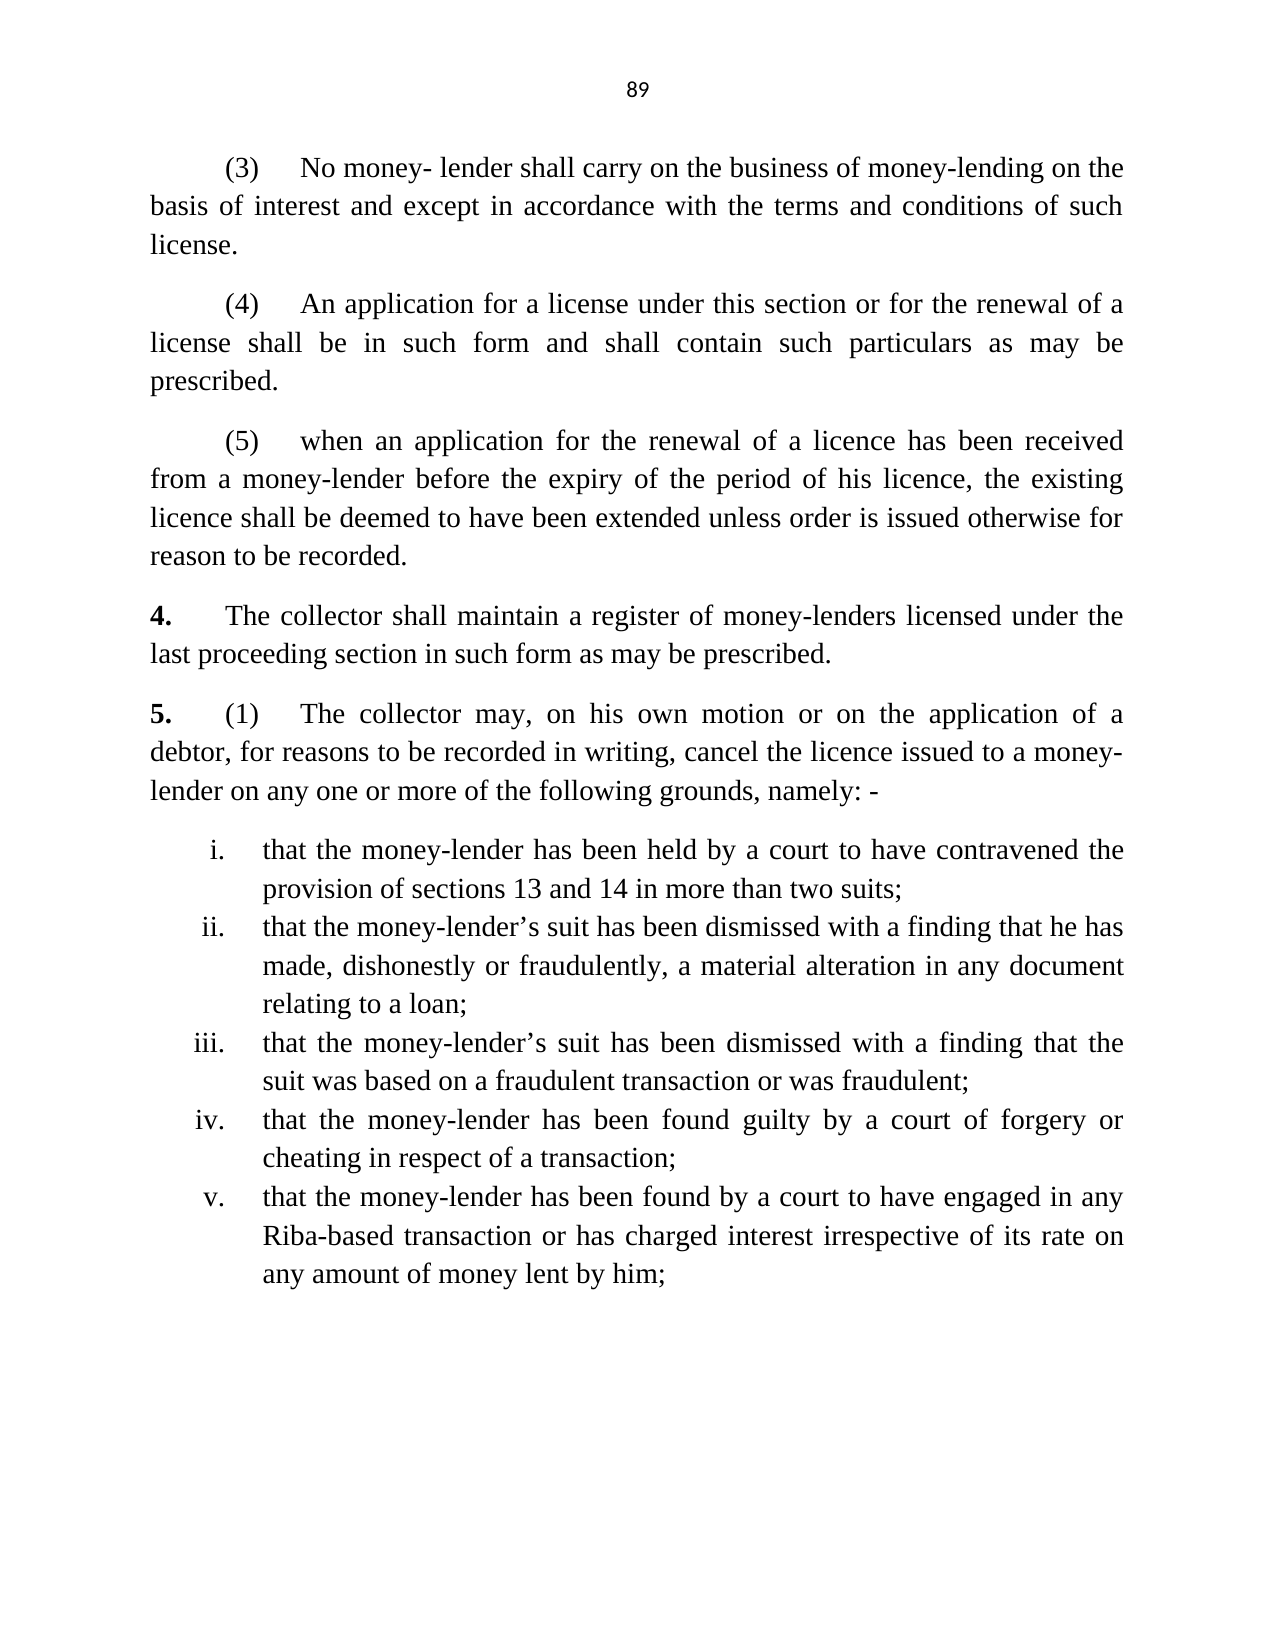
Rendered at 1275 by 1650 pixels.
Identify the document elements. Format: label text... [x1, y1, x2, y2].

list that the money-lender has been found by a court to have engaged in any Riba-based transaction or has charged interest irrespective of its rate on any amount of money lent by him; [225, 1179, 1125, 1290]
text (3) No money- lender shall carry on the business of money-lending on the basis of interest and except in accordance with the terms and conditions of such license. [150, 150, 1125, 261]
text (5) when an application for the renewal of a licence has been received from a money-lender before the expiry of the period of his licence, the existing licence shall be deemed to have been extended unless order is issued otherwise for reason to be recorded. [150, 423, 1125, 572]
list that the money-lender’s suit has been dismissed with a finding that the suit was based on a fraudulent transaction or was fraudulent; [225, 1025, 1125, 1097]
list that the money-lender has been found guilty by a court of forgery or cheating in respect of a transaction; [225, 1102, 1125, 1174]
list that the money-lender has been held by a court to have contravened the provision of sections 13 and 14 in more than two suits; [225, 832, 1125, 904]
text 4. The collector shall maintain a register of money-lenders licensed under the last proceeding section in such form as may be prescribed. [150, 598, 1125, 670]
text 5. (1) The collector may, on his own motion or on the application of a debtor, for reasons to be recorded in writing, cancel the licence issued to a money-lender on any one or more of the following grounds, namely: - [150, 696, 1125, 806]
list that the money-lender’s suit has been dismissed with a finding that he has made, dishonestly or fraudulently, a material alteration in any document relating to a loan; [225, 909, 1125, 1020]
text (4) An application for a license under this section or for the renewal of a license shall be in such form and shall contain such particulars as may be prescribed. [150, 286, 1125, 397]
